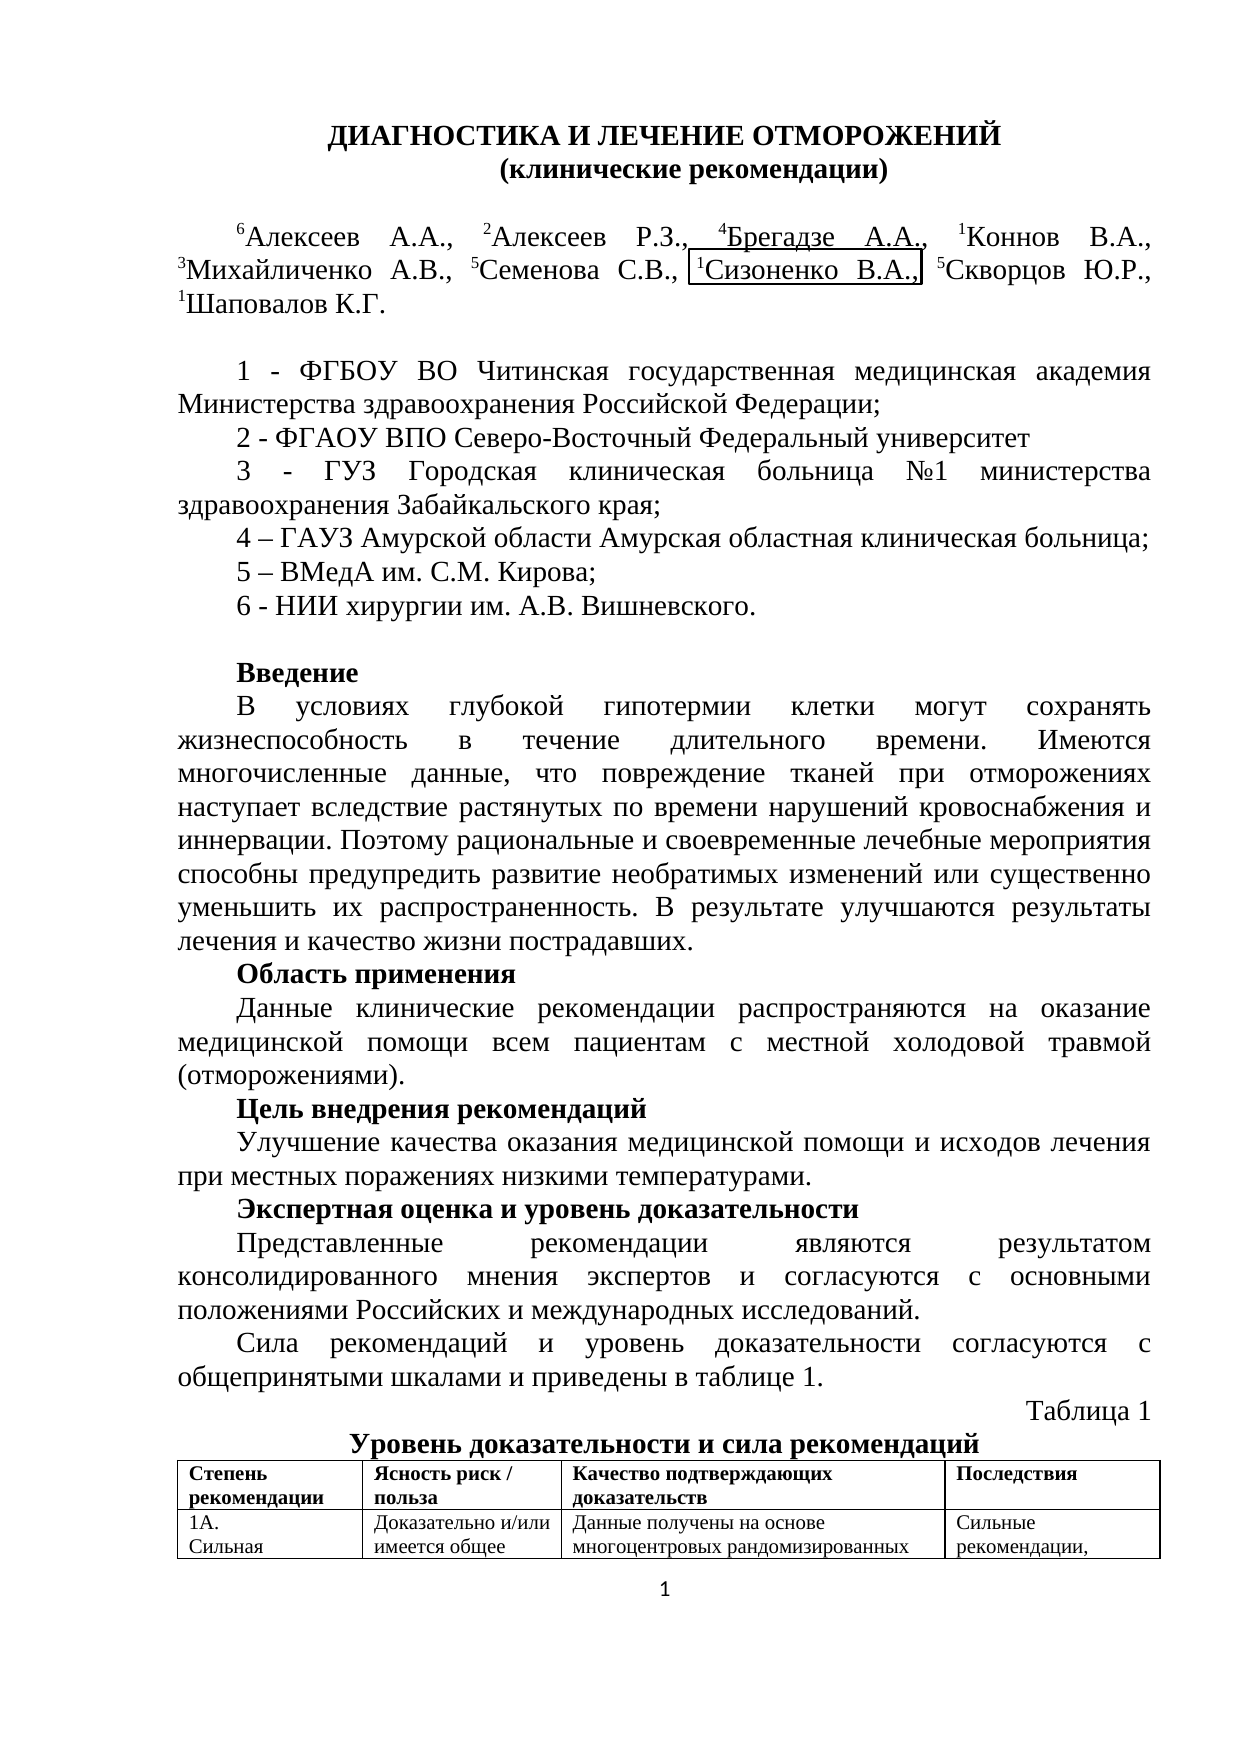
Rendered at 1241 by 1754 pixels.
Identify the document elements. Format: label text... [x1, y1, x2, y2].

text Цель внедрения рекомендаций [177, 1091, 1152, 1124]
text 4 – ГАУЗ Амурской области Амурская областная клиническая больница; [177, 521, 1152, 554]
text 3 - ГУЗ Городская клиническая больница №1 министерства здравоохранения Забайкальского края; [177, 453, 1152, 521]
text Введение [177, 655, 1152, 688]
table_header Степень рекомендации [178, 1461, 362, 1509]
text Улучшение качества оказания медицинской помощи и исходов лечения при местных поражениях низкими температурами. [177, 1124, 1152, 1191]
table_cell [178, 1510, 362, 1558]
table_header Последствия [946, 1461, 1159, 1509]
text Таблица 1 [177, 1393, 1152, 1426]
text Представленные рекомендации являются результатом консолидированного мнения экспертов и согласуются с основными положениями Российских и международных исследований. [177, 1225, 1152, 1326]
table_header Ясность риск / польза [363, 1461, 561, 1509]
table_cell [946, 1510, 1159, 1558]
text Область применения [177, 957, 1152, 990]
text Уровень доказательности и сила рекомендаций [177, 1426, 1152, 1460]
text (клинические рекомендации) [177, 152, 1152, 185]
text В условиях глубокой гипотермии клетки могут сохранять жизнеспособность в течение длительного времени. Имеются многочисленные данные, что повреждение тканей при отморожениях наступает вследствие растянутых по времени нарушений кровоснабжения и иннервации. Поэтому рациональные и своевременные лечебные мероприятия способны предупредить развитие необратимых изменений или существенно уменьшить их распространенность. В результате улучшаются результаты лечения и качество жизни пострадавших. [177, 688, 1152, 957]
text 2 - ФГАОУ ВПО Северо-Восточный Федеральный университет [177, 420, 1152, 453]
text 1 - ФГБОУ ВО Читинская государственная медицинская академия Министерства здравоохранения Российской Федерации; [177, 353, 1152, 420]
text Данные клинические рекомендации распространяются на оказание медицинской помощи всем пациентам с местной холодовой травмой (отморожениями). [177, 990, 1152, 1091]
text 5 – ВМедА им. С.М. Кирова; [177, 554, 1152, 588]
text 6 - НИИ хирургии им. А.В. Вишневского. [177, 588, 1152, 621]
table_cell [562, 1510, 944, 1558]
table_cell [363, 1510, 561, 1558]
text Экспертная оценка и уровень доказательности [177, 1191, 1152, 1225]
text 6Алексеев А.А., 2Алексеев Р.З., 4Брегадзе А.А., 1Коннов В.А., 3Михайличенко А.В., 5Семенова С.В., 1Сизоненко В.А., 5Скворцов Ю.Р., 1Шаповалов К.Г. [177, 219, 1152, 319]
text ДИАГНОСТИКА И ЛЕЧЕНИЕ ОТМОРОЖЕНИЙ [177, 118, 1152, 152]
text Сила рекомендаций и уровень доказательности согласуются с общепринятыми шкалами и приведены в таблице 1. [177, 1326, 1152, 1393]
table_header Качество подтверждающих доказательств [562, 1461, 944, 1509]
